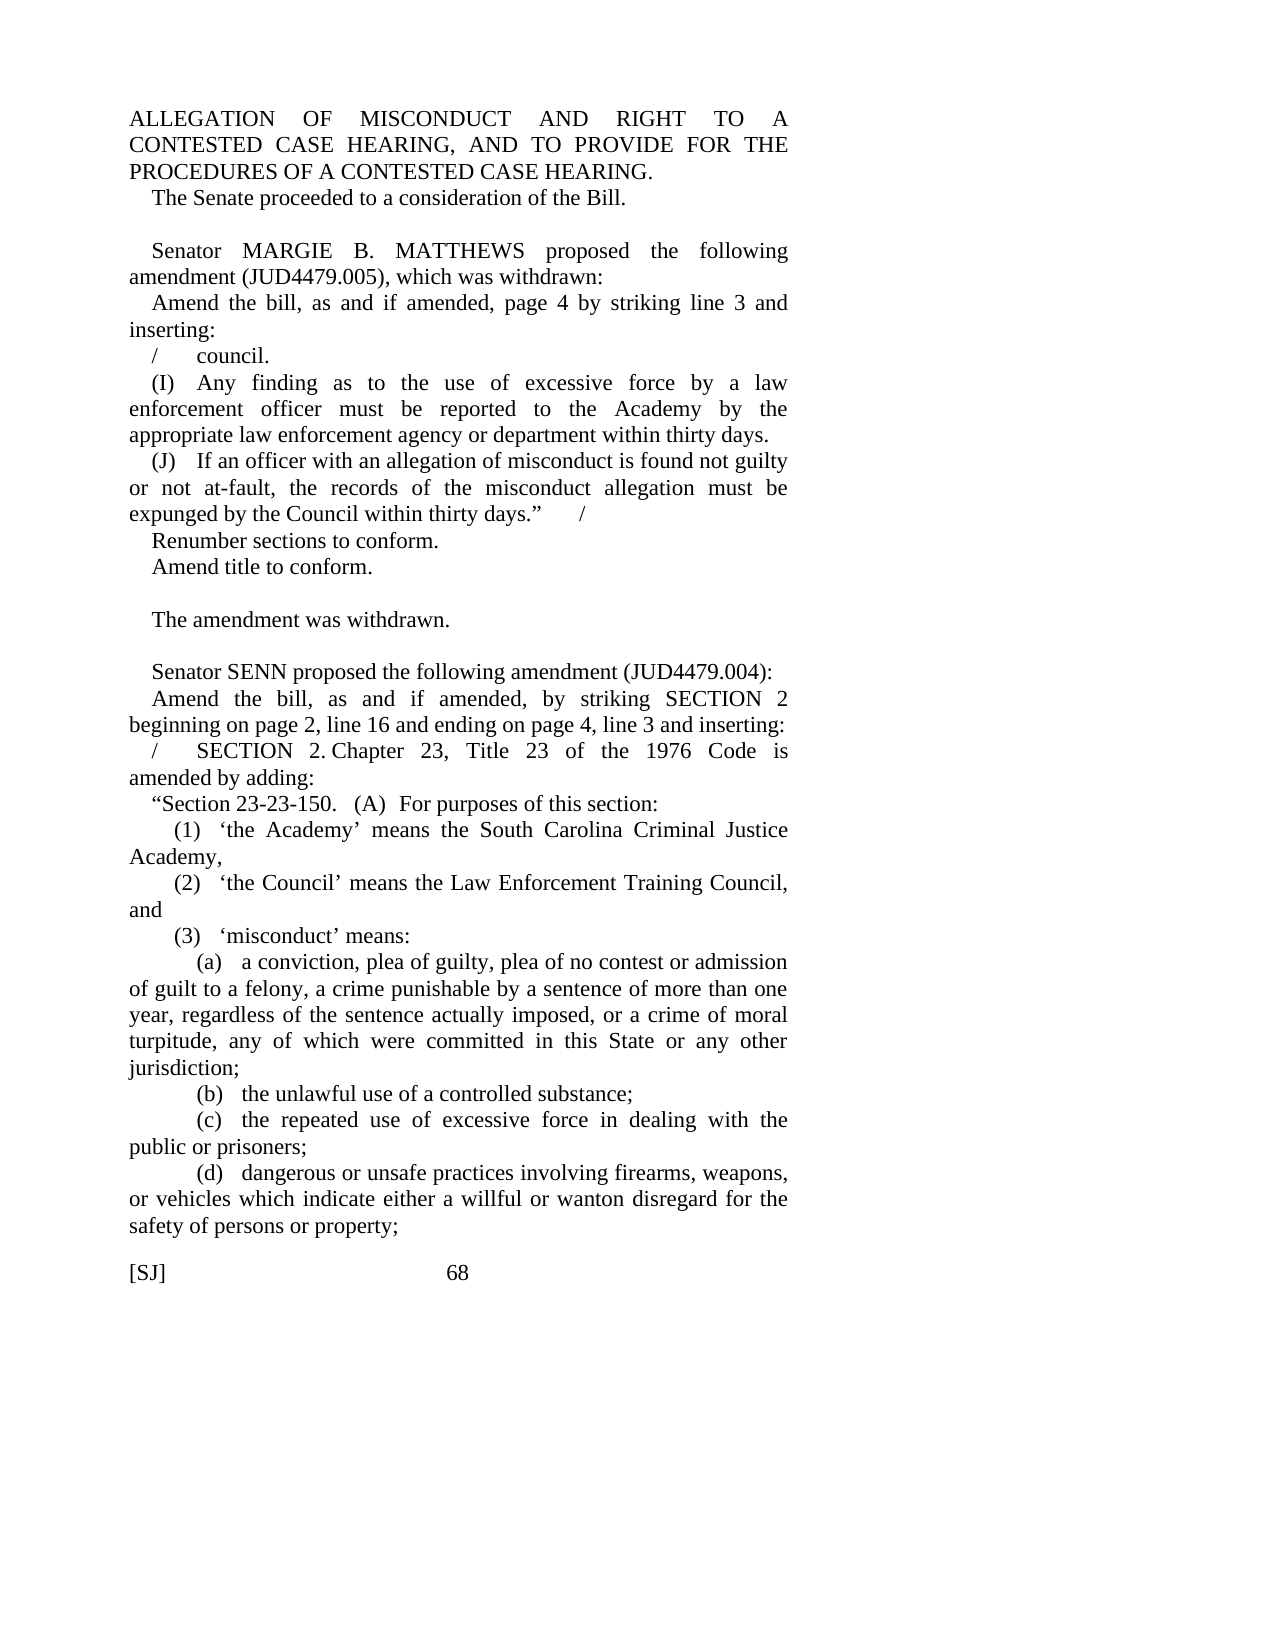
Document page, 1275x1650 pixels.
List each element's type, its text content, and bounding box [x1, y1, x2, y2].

text (c) the repeated use of excessive force in dealing with the public or prisoners; [129, 1106, 789, 1159]
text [129, 105, 789, 184]
text / council. [129, 342, 789, 368]
text (I) Any finding as to the use of excessive force by a law enforcement officer must be reported to the Academy by the appropriate law enforcement agency or department within thirty days. [129, 368, 789, 448]
text (b) the unlawful use of a controlled substance; [129, 1080, 789, 1106]
text Senator SENN proposed the following amendment (JUD4479.004): [129, 658, 789, 685]
text Amend the bill, as and if amended, page 4 by striking line 3 and inserting: [129, 289, 789, 342]
text “Section 23-23-150. (A) For purposes of this section: [129, 790, 789, 817]
text Renumber sections to conform. [129, 527, 789, 553]
text / SECTION 2. Chapter 23, Title 23 of the 1976 Code is amended by adding: [129, 737, 789, 790]
text (a) a conviction, plea of guilty, plea of no contest or admission of guilt to a felony, a crime punishable by a sentence of more than one year, regardless of the sentence actually imposed, or a crime of moral turpitude, any of which were committed in this State or any other jurisdiction; [129, 948, 789, 1080]
text (1) ‘the Academy’ means the South Carolina Criminal Justice Academy, [129, 817, 789, 869]
text (3) ‘misconduct’ means: [129, 922, 789, 948]
text Amend the bill, as and if amended, by striking SECTION 2 beginning on page 2, line 16 and ending on page 4, line 3 and inserting: [129, 685, 789, 737]
text Amend title to conform. [129, 553, 789, 579]
text (J) If an officer with an allegation of misconduct is found not guilty or not at-fault, the records of the misconduct allegation must be expunged by the Council within thirty days.” / [129, 448, 789, 527]
text (2) ‘the Council’ means the Law Enforcement Training Council, and [129, 869, 789, 922]
text Senator MARGIE B. MATTHEWS proposed the following amendment (JUD4479.005), which was withdrawn: [129, 237, 789, 289]
text (d) dangerous or unsafe practices involving firearms, weapons, or vehicles which indicate either a willful or wanton disregard for the safety of persons or property; [129, 1159, 789, 1238]
text The amendment was withdrawn. [129, 606, 789, 632]
text The Senate proceeded to a consideration of the Bill. [129, 184, 789, 210]
